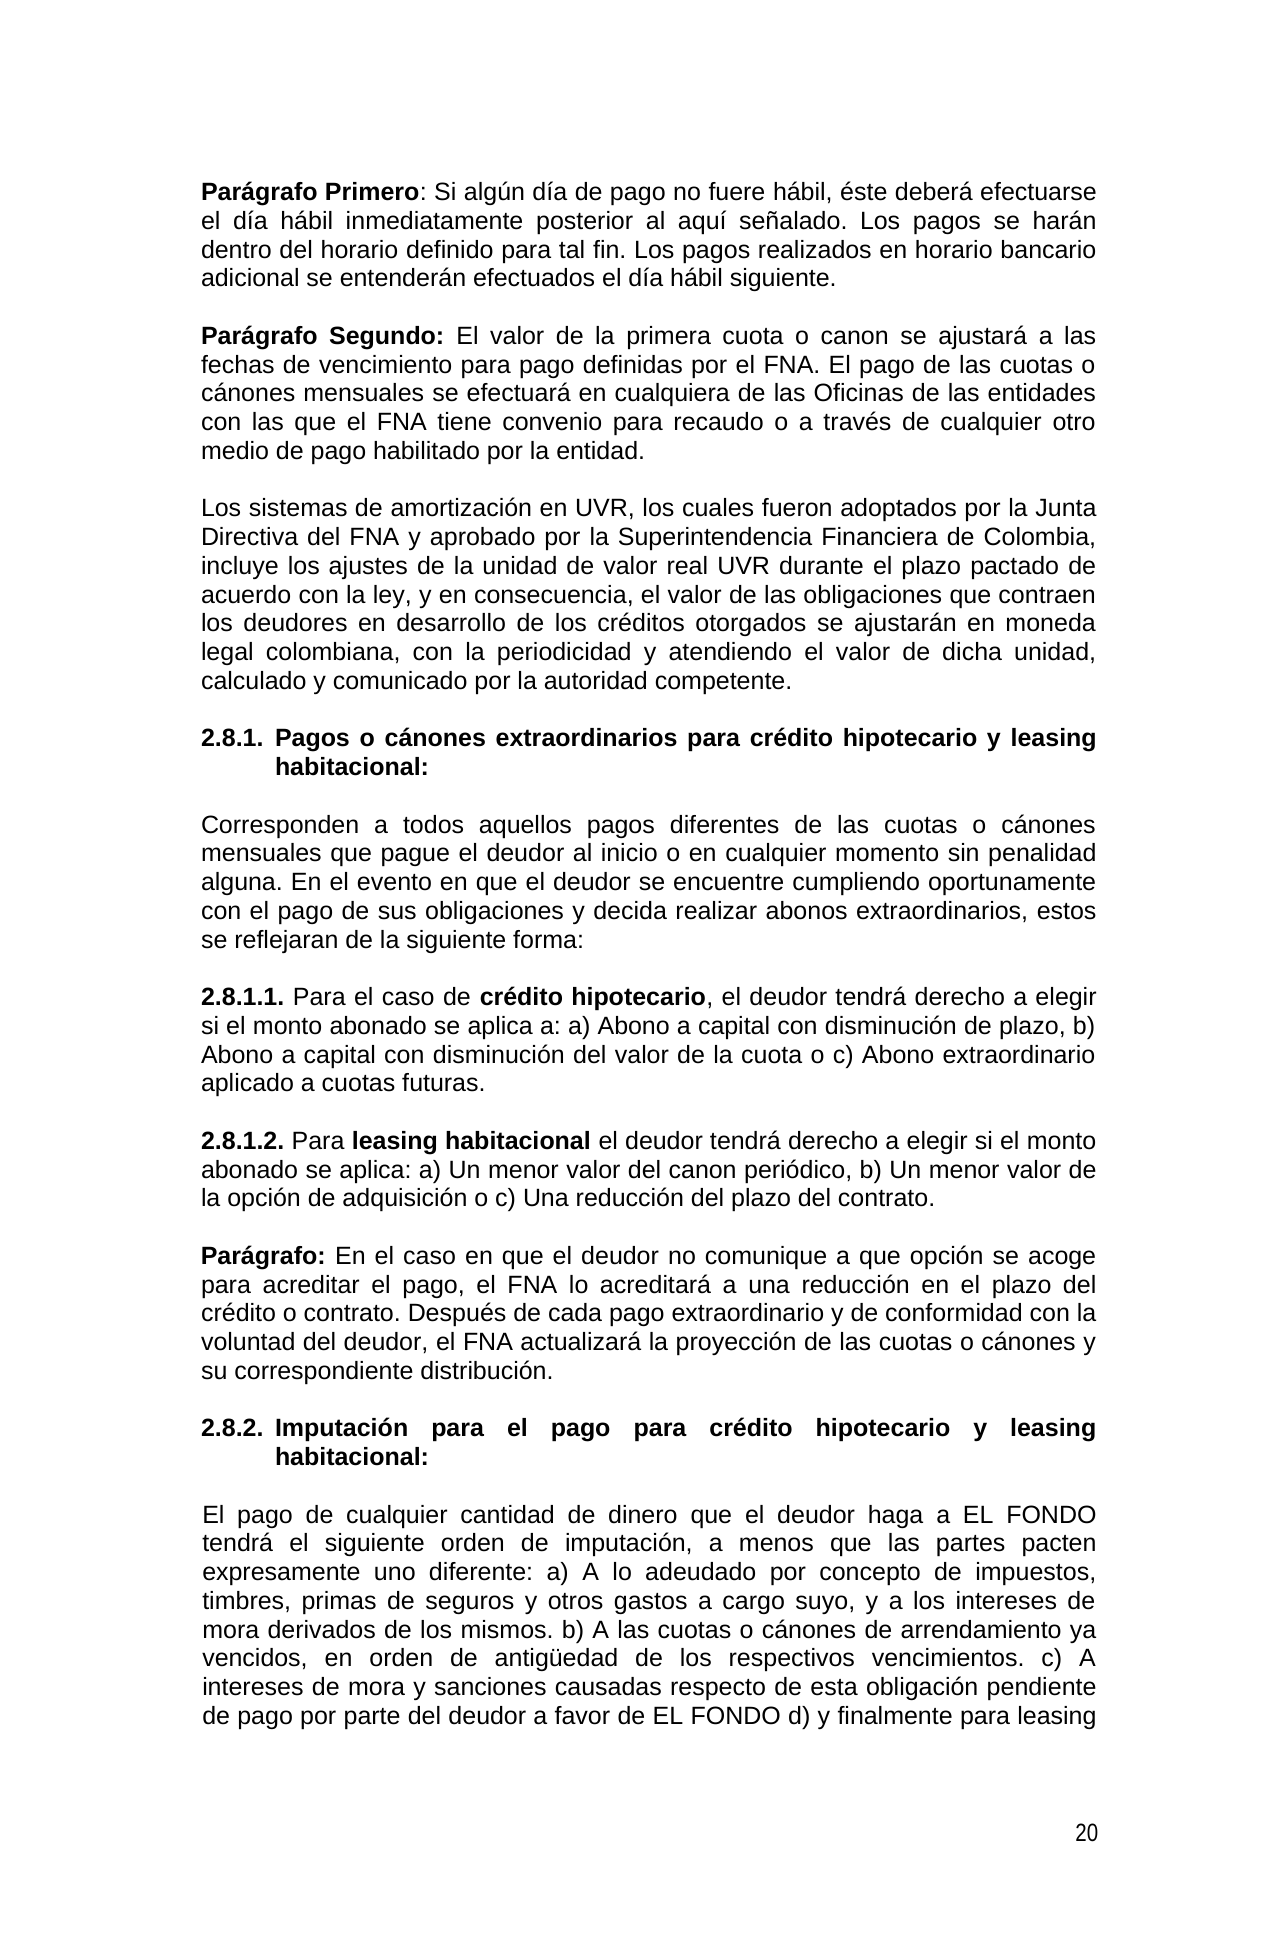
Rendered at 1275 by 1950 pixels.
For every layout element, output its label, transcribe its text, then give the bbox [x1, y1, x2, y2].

text Los sistemas de amortización en UVR, los cuales fueron adoptados por la Junta Directiva del FNA y aprobado por la Superintendencia Financiera de Colombia, incluye los ajustes de la unidad de valor real UVR durante el plazo pactado de acuerdo con la ley, y en consecuencia, el valor de las obligaciones que contraen los deudores en desarrollo de los créditos otorgados se ajustarán en moneda legal colombiana, con la periodicidad y atendiendo el valor de dicha unidad, calculado y comunicado por la autoridad competente. [201, 493, 1098, 695]
text 2.8.1.2. Para leasing habitacional el deudor tendrá derecho a elegir si el monto abonado se aplica: a) Un menor valor del canon periódico, b) Un menor valor de la opción de adquisición o c) Una reducción del plazo del contrato. [201, 1126, 1098, 1212]
list Corresponden a todos aquellos pagos diferentes de las cuotas o cánones mensuales que pague el deudor al inicio o en cualquier momento sin penalidad alguna. En el evento en que el deudor se encuentre cumpliendo oportunamente con el pago de sus obligaciones y decida realizar abonos extraordinarios, estos se reflejaran de la siguiente forma: [201, 810, 1098, 953]
subtitle Pagos o cánones extraordinarios para crédito hipotecario y leasing habitacional: [201, 723, 1098, 781]
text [202, 1500, 1098, 1730]
text 2.8.1.1. Para el caso de crédito hipotecario, el deudor tendrá derecho a elegir si el monto abonado se aplica a: a) Abono a capital con disminución de plazo, b) Abono a capital con disminución del valor de la cuota o c) Abono extraordinario aplicado a cuotas futuras. [201, 982, 1098, 1097]
subtitle Imputación para el pago para crédito hipotecario y leasing habitacional: [201, 1413, 1098, 1471]
list Parágrafo Segundo: El valor de la primera cuota o canon se ajustará a las fechas de vencimiento para pago definidas por el FNA. El pago de las cuotas o cánones mensuales se efectuará en cualquiera de las Oficinas de las entidades con las que el FNA tiene convenio para recaudo o a través de cualquier otro medio de pago habilitado por la entidad. [201, 321, 1098, 465]
list Parágrafo: En el caso en que el deudor no comunique a que opción se acoge para acreditar el pago, el FNA lo acreditará a una reducción en el plazo del crédito o contrato. Después de cada pago extraordinario y de conformidad con la voluntad del deudor, el FNA actualizará la proyección de las cuotas o cánones y su correspondiente distribución. [201, 1241, 1098, 1385]
text Parágrafo Primero: Si algún día de pago no fuere hábil, éste deberá efectuarse el día hábil inmediatamente posterior al aquí señalado. Los pagos se harán dentro del horario definido para tal fin. Los pagos realizados en horario bancario adicional se entenderán efectuados el día hábil siguiente. [201, 177, 1098, 292]
